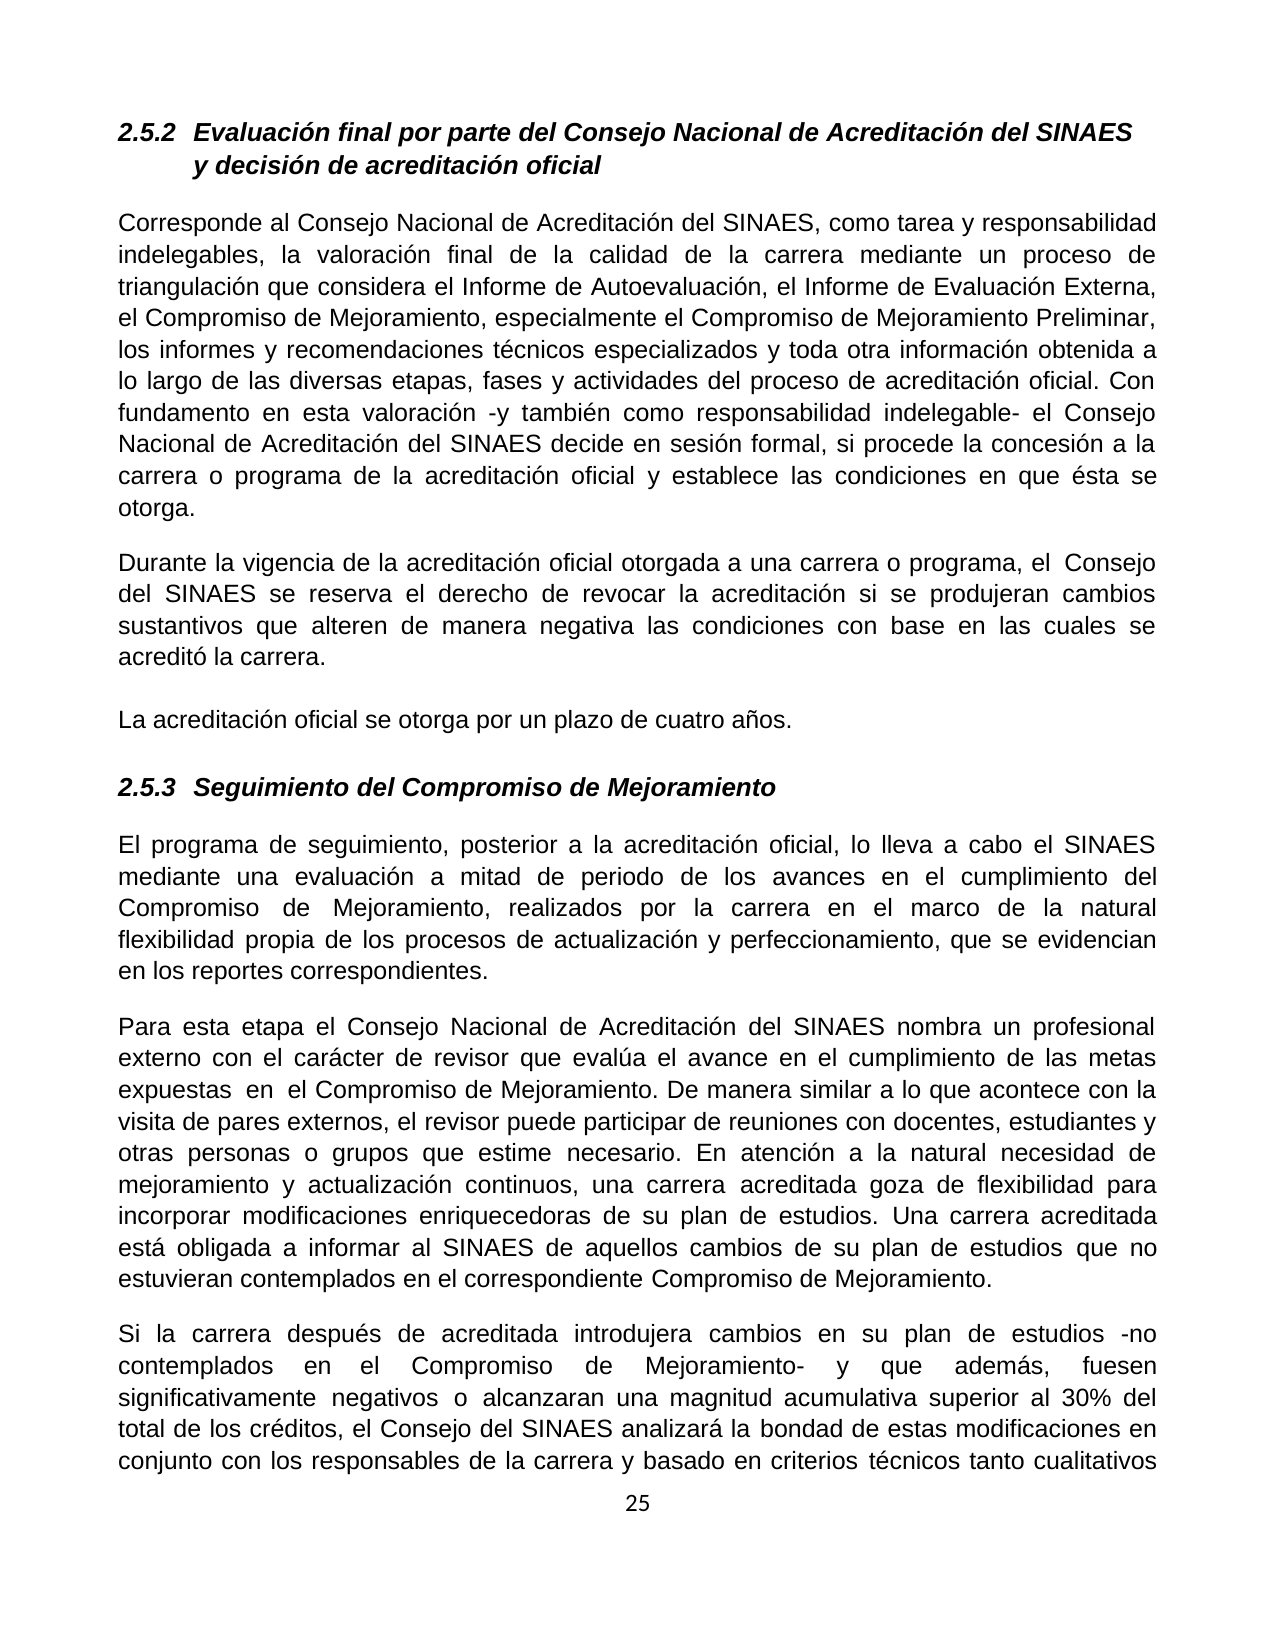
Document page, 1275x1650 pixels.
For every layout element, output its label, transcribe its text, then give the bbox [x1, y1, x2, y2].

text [118, 1319, 1157, 1474]
text Para esta etapa el Consejo Nacional de Acreditación del SINAES nombra un profesional externo con el carácter de revisor que evalúa el avance en el cumplimiento de las metas expuestas en el Compromiso de Mejoramiento. De manera similar a lo que acontece con la visita de pares externos, el revisor puede participar de reuniones con docentes, estudiantes y otras personas o grupos que estime necesario. En atención a la natural necesidad de mejoramiento y actualización continuos, una carrera acreditada goza de flexibilidad para incorporar modificaciones enriquecedoras de su plan de estudios. Una carrera acreditada está obligada a informar al SINAES de aquellos cambios de su plan de estudios que no estuvieran contemplados en el correspondiente Compromiso de Mejoramiento. [118, 1012, 1157, 1293]
text Durante la vigencia de la acreditación oficial otorgada a una carrera o programa, el Consejo del SINAES se reserva el derecho de revocar la acreditación si se produjeran cambios sustantivos que alteren de manera negativa las condiciones con base en las cuales se acreditó la carrera. [118, 548, 1157, 671]
subtitle Evaluación final por parte del Consejo Nacional de Acreditación del SINAES y decisión de acreditación oficial [118, 117, 1157, 180]
text La acreditación oficial se otorga por un plazo de cuatro años. [118, 705, 1157, 734]
text Corresponde al Consejo Nacional de Acreditación del SINAES, como tarea y responsabilidad indelegables, la valoración final de la calidad de la carrera mediante un proceso de triangulación que considera el Informe de Autoevaluación, el Informe de Evaluación Externa, el Compromiso de Mejoramiento, especialmente el Compromiso de Mejoramiento Preliminar, los informes y recomendaciones técnicos especializados y toda otra información obtenida a lo largo de las diversas etapas, fases y actividades del proceso de acreditación oficial. Con fundamento en esta valoración -y también como responsabilidad indelegable- el Consejo Nacional de Acreditación del SINAES decide en sesión formal, si procede la concesión a la carrera o programa de la acreditación oficial y establece las condiciones en que ésta se otorga. [118, 208, 1157, 521]
subtitle Seguimiento del Compromiso de Mejoramiento [118, 772, 1233, 802]
text El programa de seguimiento, posterior a la acreditación oficial, lo lleva a cabo el SINAES mediante una evaluación a mitad de periodo de los avances en el cumplimiento del Compromiso de Mejoramiento, realizados por la carrera en el marco de la natural flexibilidad propia de los procesos de actualización y perfeccionamiento, que se evidencian en los reportes correspondientes. [118, 830, 1157, 985]
